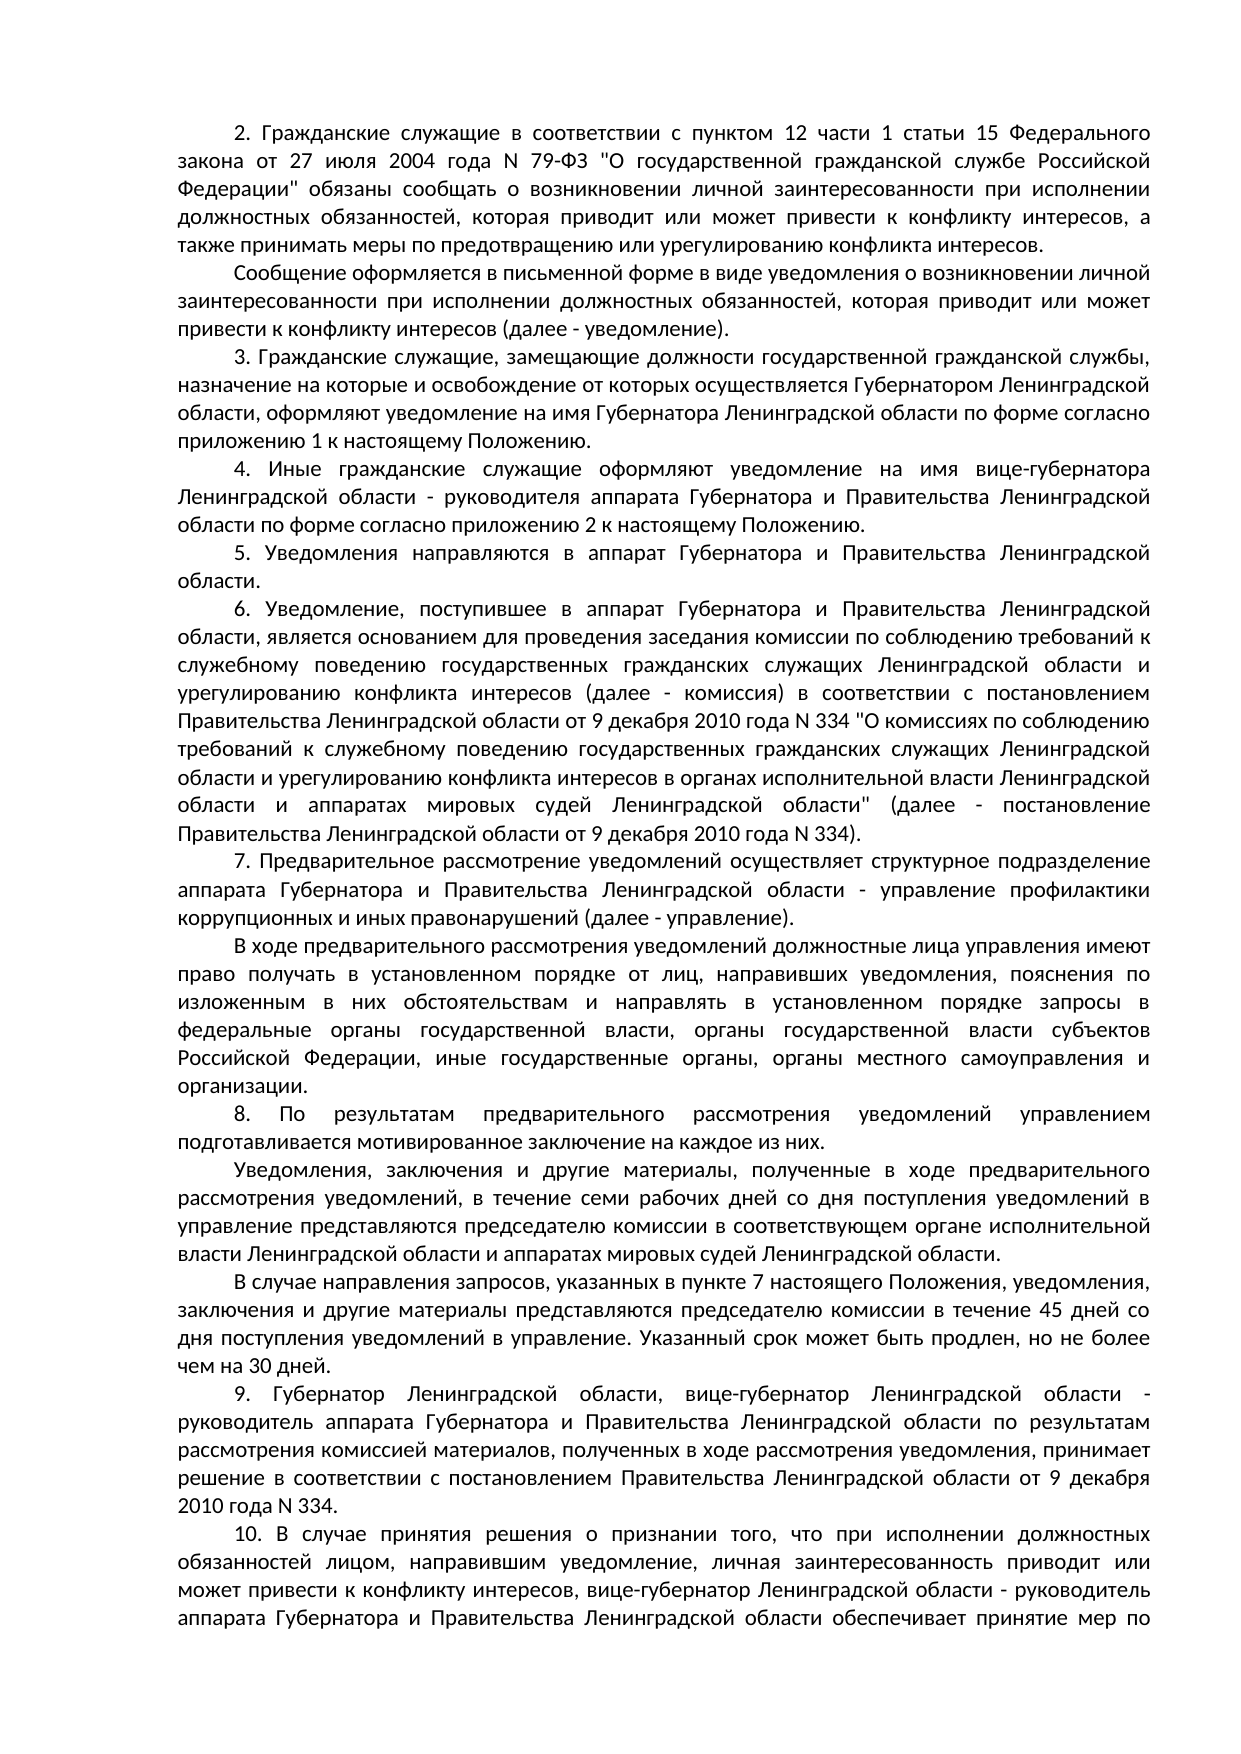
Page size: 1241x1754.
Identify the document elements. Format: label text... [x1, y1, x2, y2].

text 4. Иные гражданские служащие оформляют уведомление на имя вице-губернатора Ленинградской области - руководителя аппарата Губернатора и Правительства Ленинградской области по форме согласно приложению 2 к настоящему Положению. [177, 454, 1152, 538]
text Сообщение оформляется в письменной форме в виде уведомления о возникновении личной заинтересованности при исполнении должностных обязанностей, которая приводит или может привести к конфликту интересов (далее - уведомление). [177, 258, 1152, 342]
text 9. Губернатор Ленинградской области, вице-губернатор Ленинградской области - руководитель аппарата Губернатора и Правительства Ленинградской области по результатам рассмотрения комиссией материалов, полученных в ходе рассмотрения уведомления, принимает решение в соответствии с постановлением Правительства Ленинградской области от 9 декабря 2010 года N 334. [177, 1379, 1152, 1519]
text В случае направления запросов, указанных в пункте 7 настоящего Положения, уведомления, заключения и другие материалы представляются председателю комиссии в течение 45 дней со дня поступления уведомлений в управление. Указанный срок может быть продлен, но не более чем на 30 дней. [177, 1267, 1152, 1379]
text В ходе предварительного рассмотрения уведомлений должностные лица управления имеют право получать в установленном порядке от лиц, направивших уведомления, пояснения по изложенным в них обстоятельствам и направлять в установленном порядке запросы в федеральные органы государственной власти, органы государственной власти субъектов Российской Федерации, иные государственные органы, органы местного самоуправления и организации. [177, 931, 1152, 1099]
text Уведомления, заключения и другие материалы, полученные в ходе предварительного рассмотрения уведомлений, в течение семи рабочих дней со дня поступления уведомлений в управление представляются председателю комиссии в соответствующем органе исполнительной власти Ленинградской области и аппаратах мировых судей Ленинградской области. [177, 1155, 1152, 1267]
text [177, 1519, 1152, 1631]
text 7. Предварительное рассмотрение уведомлений осуществляет структурное подразделение аппарата Губернатора и Правительства Ленинградской области - управление профилактики коррупционных и иных правонарушений (далее - управление). [177, 847, 1152, 931]
text 3. Гражданские служащие, замещающие должности государственной гражданской службы, назначение на которые и освобождение от которых осуществляется Губернатором Ленинградской области, оформляют уведомление на имя Губернатора Ленинградской области по форме согласно приложению 1 к настоящему Положению. [177, 342, 1152, 454]
text 5. Уведомления направляются в аппарат Губернатора и Правительства Ленинградской области. [177, 538, 1152, 594]
text 8. По результатам предварительного рассмотрения уведомлений управлением подготавливается мотивированное заключение на каждое из них. [177, 1099, 1152, 1155]
text 6. Уведомление, поступившее в аппарат Губернатора и Правительства Ленинградской области, является основанием для проведения заседания комиссии по соблюдению требований к служебному поведению государственных гражданских служащих Ленинградской области и урегулированию конфликта интересов (далее - комиссия) в соответствии с постановлением Правительства Ленинградской области от 9 декабря 2010 года N 334 "О комиссиях по соблюдению требований к служебному поведению государственных гражданских служащих Ленинградской области и урегулированию конфликта интересов в органах исполнительной власти Ленинградской области и аппаратах мировых судей Ленинградской области" (далее - постановление Правительства Ленинградской области от 9 декабря 2010 года N 334). [177, 594, 1152, 847]
text 2. Гражданские служащие в соответствии с пунктом 12 части 1 статьи 15 Федерального закона от 27 июля 2004 года N 79-ФЗ "О государственной гражданской службе Российской Федерации" обязаны сообщать о возникновении личной заинтересованности при исполнении должностных обязанностей, которая приводит или может привести к конфликту интересов, а также принимать меры по предотвращению или урегулированию конфликта интересов. [177, 118, 1152, 258]
